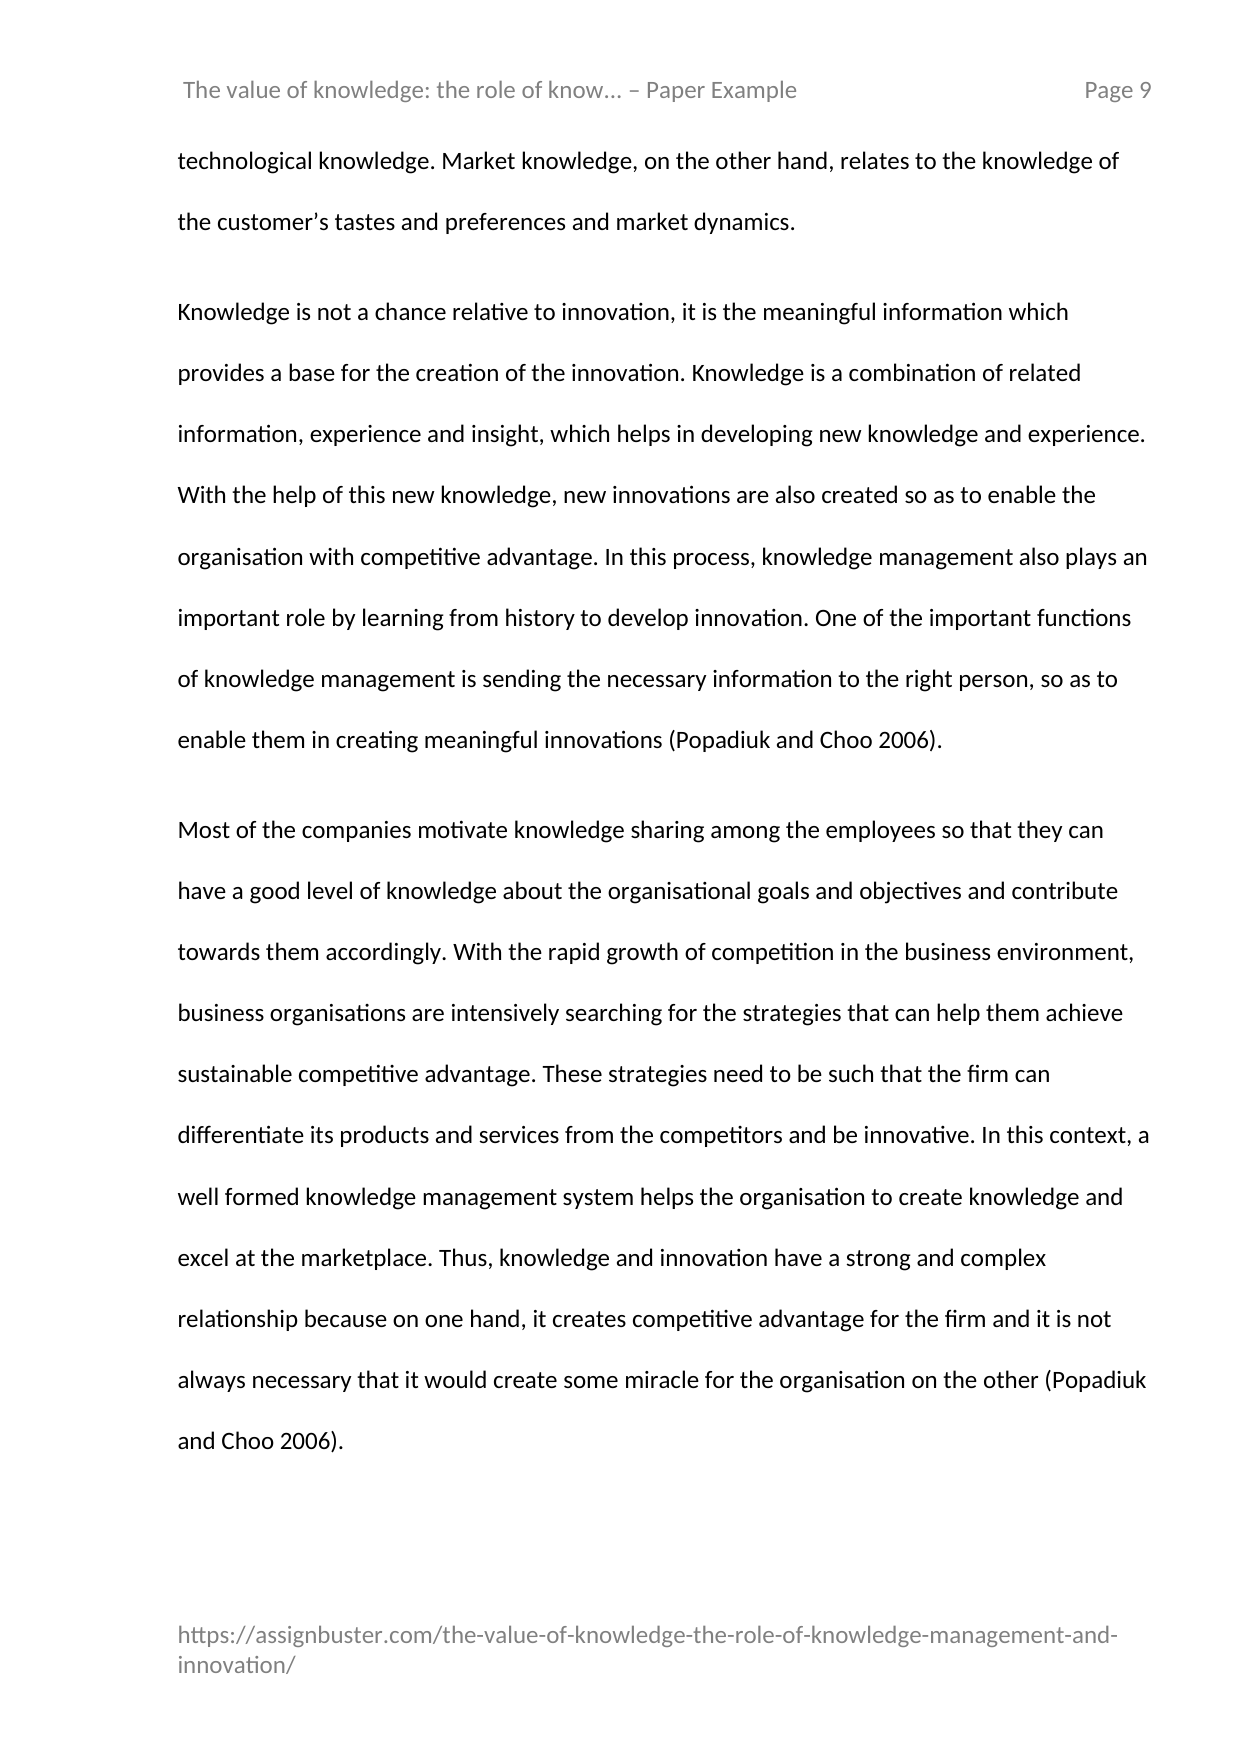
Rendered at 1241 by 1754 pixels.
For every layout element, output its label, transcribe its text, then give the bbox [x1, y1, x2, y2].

text Knowledge is not a chance relative to innovation, it is the meaningful information which provides a base for the creation of the innovation. Knowledge is a combination of related information, experience and insight, which helps in developing new knowledge and experience. With the help of this new knowledge, new innovations are also created so as to enable the organisation with competitive advantage. In this process, knowledge management also plays an important role by learning from history to develop innovation. One of the important functions of knowledge management is sending the necessary information to the right person, so as to enable them in creating meaningful innovations (Popadiuk and Choo 2006). [177, 297, 1152, 754]
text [177, 145, 1152, 237]
text Most of the companies motivate knowledge sharing among the employees so that they can have a good level of knowledge about the organisational goals and objectives and contribute towards them accordingly. With the rapid growth of competition in the business environment, business organisations are intensively searching for the strategies that can help them achieve sustainable competitive advantage. These strategies need to be such that the firm can differentiate its products and services from the competitors and be innovative. In this context, a well formed knowledge management system helps the organisation to create knowledge and excel at the marketplace. Thus, knowledge and innovation have a strong and complex relationship because on one hand, it creates competitive advantage for the firm and it is not always necessary that it would create some miracle for the organisation on the other (Popadiuk and Choo 2006). [177, 814, 1152, 1455]
